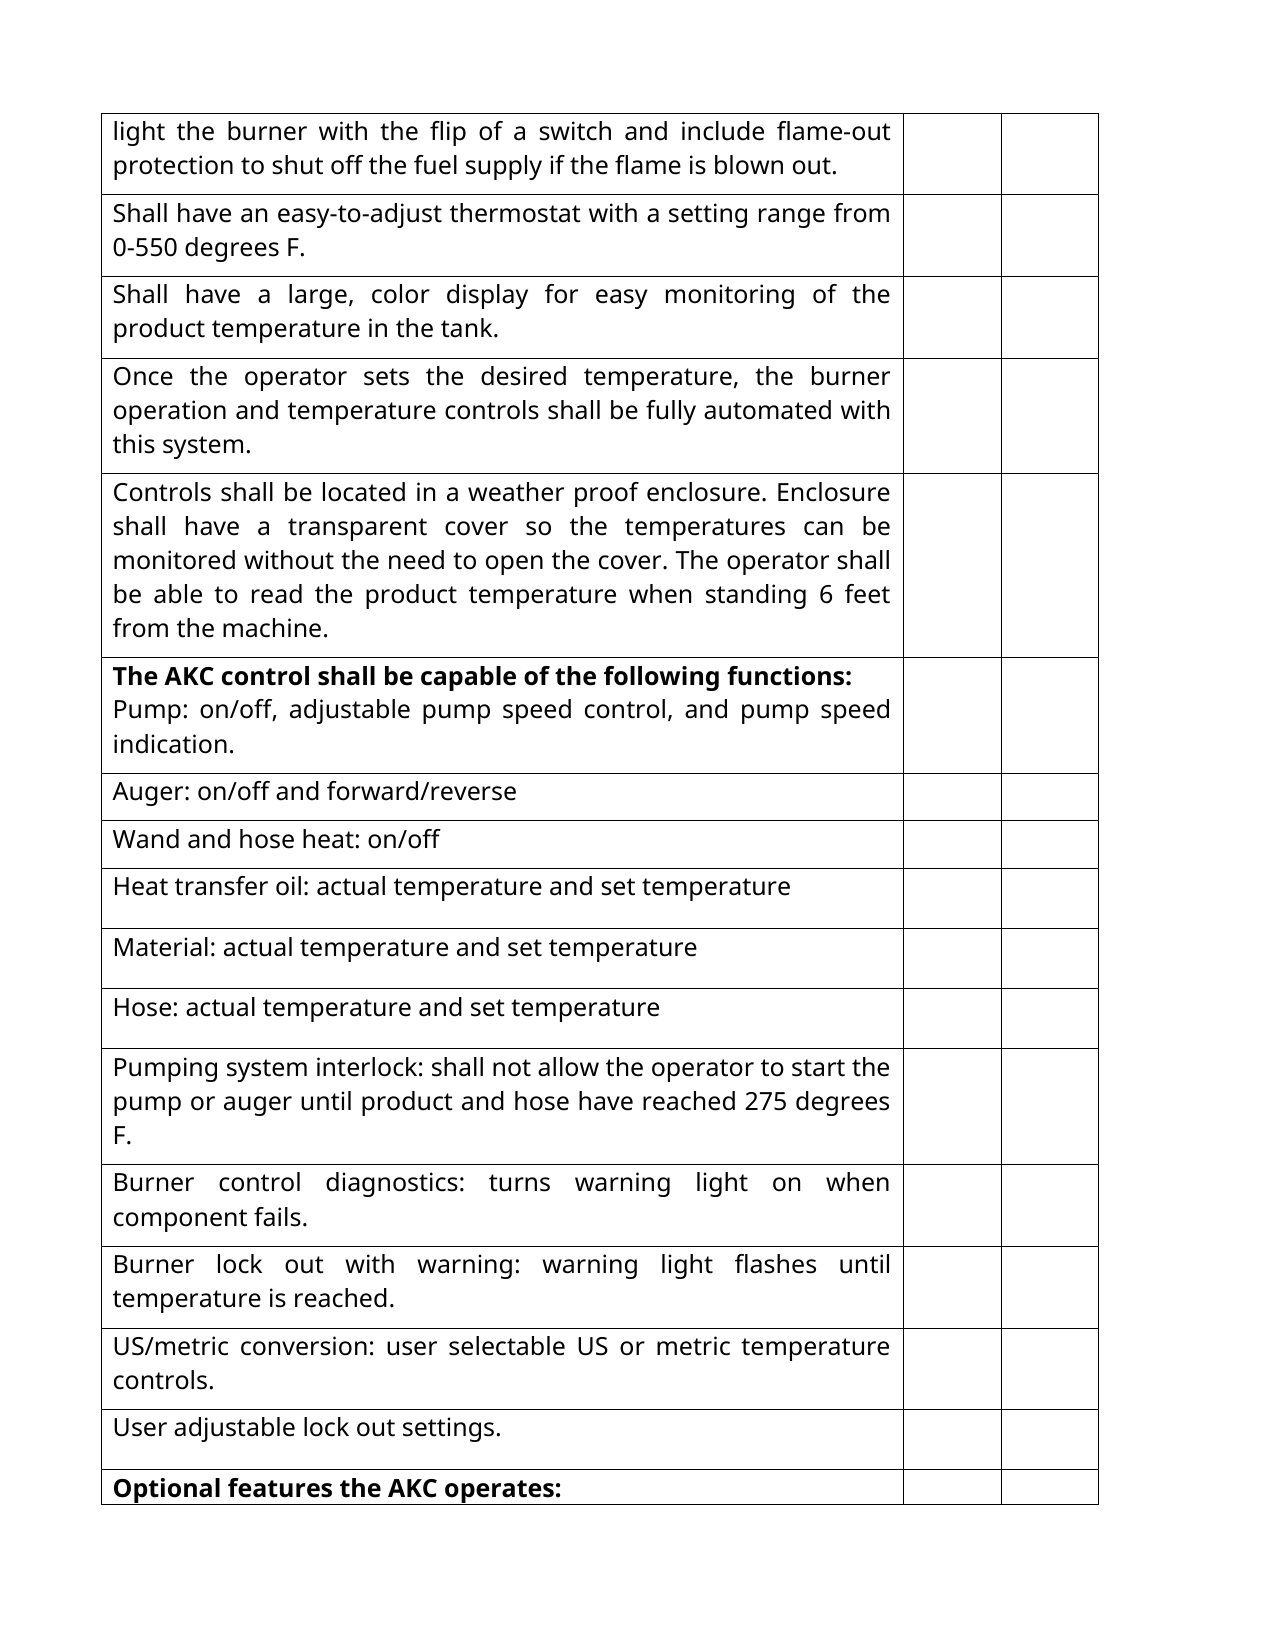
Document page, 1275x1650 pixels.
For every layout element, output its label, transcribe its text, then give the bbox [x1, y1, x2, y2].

table_cell [1002, 1165, 1098, 1246]
table_cell [904, 929, 1001, 988]
table_cell [904, 474, 1001, 657]
table_cell [904, 1329, 1001, 1409]
table_cell [904, 1049, 1001, 1164]
table_cell User adjustable lock out settings. [102, 1410, 903, 1469]
table_cell US/metric conversion: user selectable US or metric temperature controls. [102, 1329, 903, 1409]
table_cell Pumping system interlock: shall not allow the operator to start the pump or auger until product and hose have reached 275 degrees F. [102, 1049, 903, 1164]
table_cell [102, 1470, 903, 1504]
table_cell [904, 658, 1001, 773]
table_cell Auger: on/off and forward/reverse [102, 774, 903, 820]
table_cell Burner control diagnostics: turns warning light on when component fails. [102, 1165, 903, 1246]
table_cell [1002, 1247, 1098, 1327]
table_cell [1002, 869, 1098, 928]
table_cell [904, 1165, 1001, 1246]
table_cell [1002, 658, 1098, 773]
table_cell [1002, 114, 1098, 194]
table_cell Controls shall be located in a weather proof enclosure. Enclosure shall have a transparent cover so the temperatures can be monitored without the need to open the cover. The operator shall be able to read the product temperature when standing 6 feet from the machine. [102, 474, 903, 657]
table_cell [904, 774, 1001, 820]
table_cell Shall have an easy-to-adjust thermostat with a setting range from 0-550 degrees F. [102, 195, 903, 276]
table_cell [904, 989, 1001, 1048]
table_cell [1002, 195, 1098, 276]
table_cell [904, 869, 1001, 928]
table_cell The AKC control shall be capable of the following functions: Pump: on/off, adjustable pump speed control, and pump speed indication. [102, 658, 903, 773]
table_cell [1002, 929, 1098, 988]
table_cell [1002, 1049, 1098, 1164]
table_cell [904, 1247, 1001, 1327]
table_cell [904, 195, 1001, 276]
table_cell [904, 114, 1001, 194]
table_cell [1002, 474, 1098, 657]
table_cell [904, 821, 1001, 868]
table_cell [904, 359, 1001, 473]
table_cell Hose: actual temperature and set temperature [102, 989, 903, 1048]
table_cell Shall have a large, color display for easy monitoring of the product temperature in the tank. [102, 277, 903, 357]
table_cell [1002, 1329, 1098, 1409]
table_cell [1002, 1410, 1098, 1469]
table_cell [904, 1410, 1001, 1469]
table_cell [904, 277, 1001, 357]
table_cell [1002, 1470, 1098, 1504]
table_cell Heat transfer oil: actual temperature and set temperature [102, 869, 903, 928]
table_cell [1002, 359, 1098, 473]
table_cell [1002, 277, 1098, 357]
table_cell Wand and hose heat: on/off [102, 821, 903, 868]
table_cell [1002, 774, 1098, 820]
table_cell [1002, 821, 1098, 868]
table_cell [904, 1470, 1001, 1504]
table_cell [1002, 989, 1098, 1048]
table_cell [102, 114, 903, 194]
table_cell Burner lock out with warning: warning light flashes until temperature is reached. [102, 1247, 903, 1327]
table_cell Material: actual temperature and set temperature [102, 929, 903, 988]
table_cell Once the operator sets the desired temperature, the burner operation and temperature controls shall be fully automated with this system. [102, 359, 903, 473]
